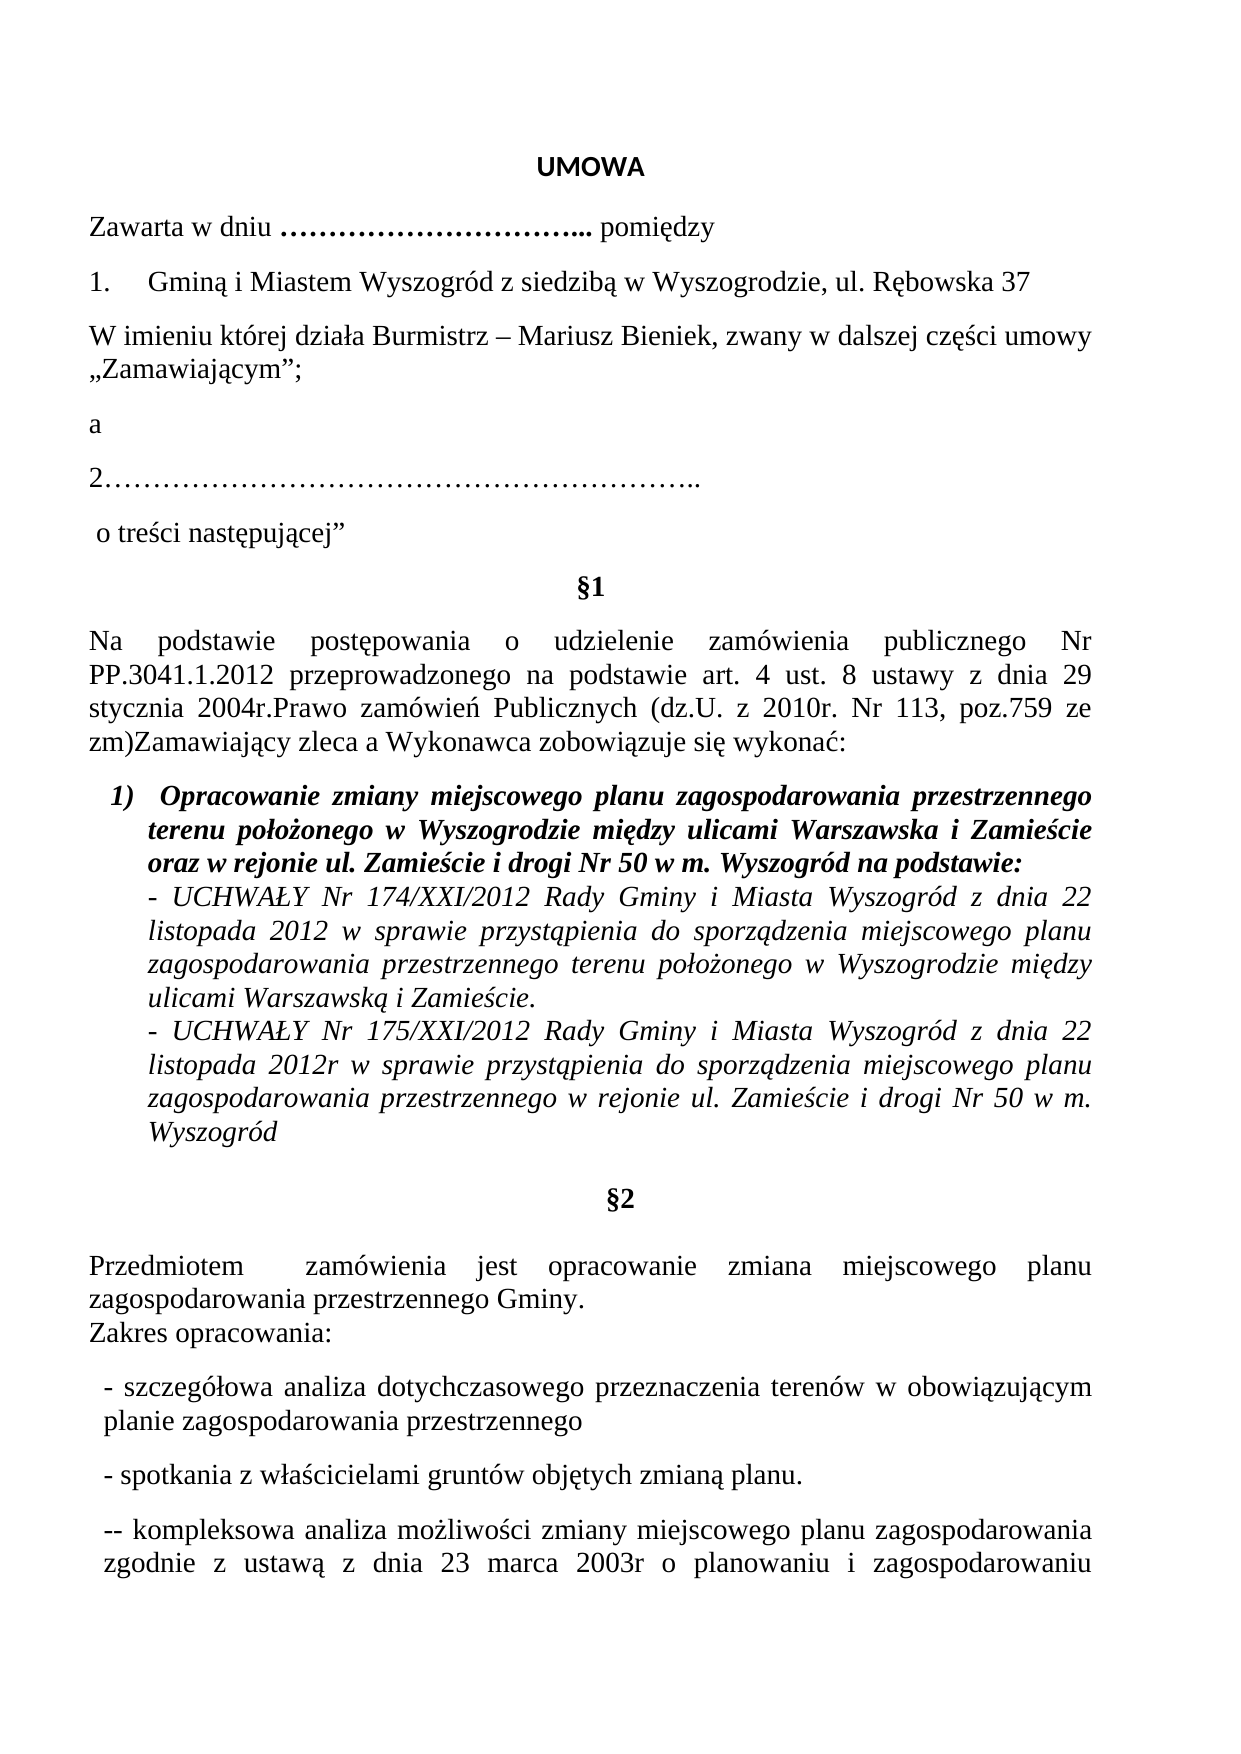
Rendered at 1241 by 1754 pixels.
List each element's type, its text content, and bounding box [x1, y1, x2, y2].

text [103, 1512, 1093, 1579]
text Na podstawie postępowania o udzielenie zamówienia publicznego Nr PP.3041.1.2012 przeprowadzonego na podstawie art. 4 ust. 8 ustawy z dnia 29 stycznia 2004r.Prawo zamówień Publicznych (dz.U. z 2010r. Nr 113, poz.759 ze zm)Zamawiający zleca a Wykonawca zobowiązuje się wykonać: [88, 623, 1093, 758]
text o treści następującej” [88, 515, 1093, 548]
text §1 [88, 569, 1093, 603]
text a [88, 406, 1093, 439]
text W imieniu której działa Burmistrz – Mariusz Bieniek, zwany w dalszej części umowy „Zamawiającym”; [88, 318, 1093, 385]
list - UCHWAŁY Nr 175/XXI/2012 Rady Gminy i Miasta Wyszogród z dnia 22 listopada 2012r w sprawie przystąpienia do sporządzenia miejscowego planu zagospodarowania przestrzennego w rejonie ul. Zamieście i drogi Nr 50 w m. Wyszogród [148, 1013, 1093, 1147]
text 2…………………………………………………….. [88, 460, 1093, 494]
list §2 [148, 1181, 1093, 1214]
list - UCHWAŁY Nr 174/XXI/2012 Rady Gminy i Miasta Wyszogród z dnia 22 listopada 2012 w sprawie przystąpienia do sporządzenia miejscowego planu zagospodarowania przestrzennego terenu położonego w Wyszogrodzie między ulicami Warszawską i Zamieście. [148, 879, 1093, 1013]
text - szczegółowa analiza dotychczasowego przeznaczenia terenów w obowiązującym planie zagospodarowania przestrzennego [103, 1369, 1093, 1437]
list Zakres opracowania: [88, 1315, 1093, 1349]
text - spotkania z właścicielami gruntów objętych zmianą planu. [103, 1457, 1093, 1491]
list Gminą i Miastem Wyszogród z siedzibą w Wyszogrodzie, ul. Rębowska 37 [88, 264, 1093, 297]
text UMOWA [88, 148, 1093, 183]
list Przedmiotem zamówienia jest opracowanie zmiana miejscowego planu zagospodarowania przestrzennego Gminy. [88, 1248, 1093, 1315]
list Opracowanie zmiany miejscowego planu zagospodarowania przestrzennego terenu położonego w Wyszogrodzie między ulicami Warszawska i Zamieście oraz w rejonie ul. Zamieście i drogi Nr 50 w m. Wyszogród na podstawie: [110, 778, 1093, 879]
text Zawarta w dniu …………………………... pomiędzy [88, 209, 1093, 243]
